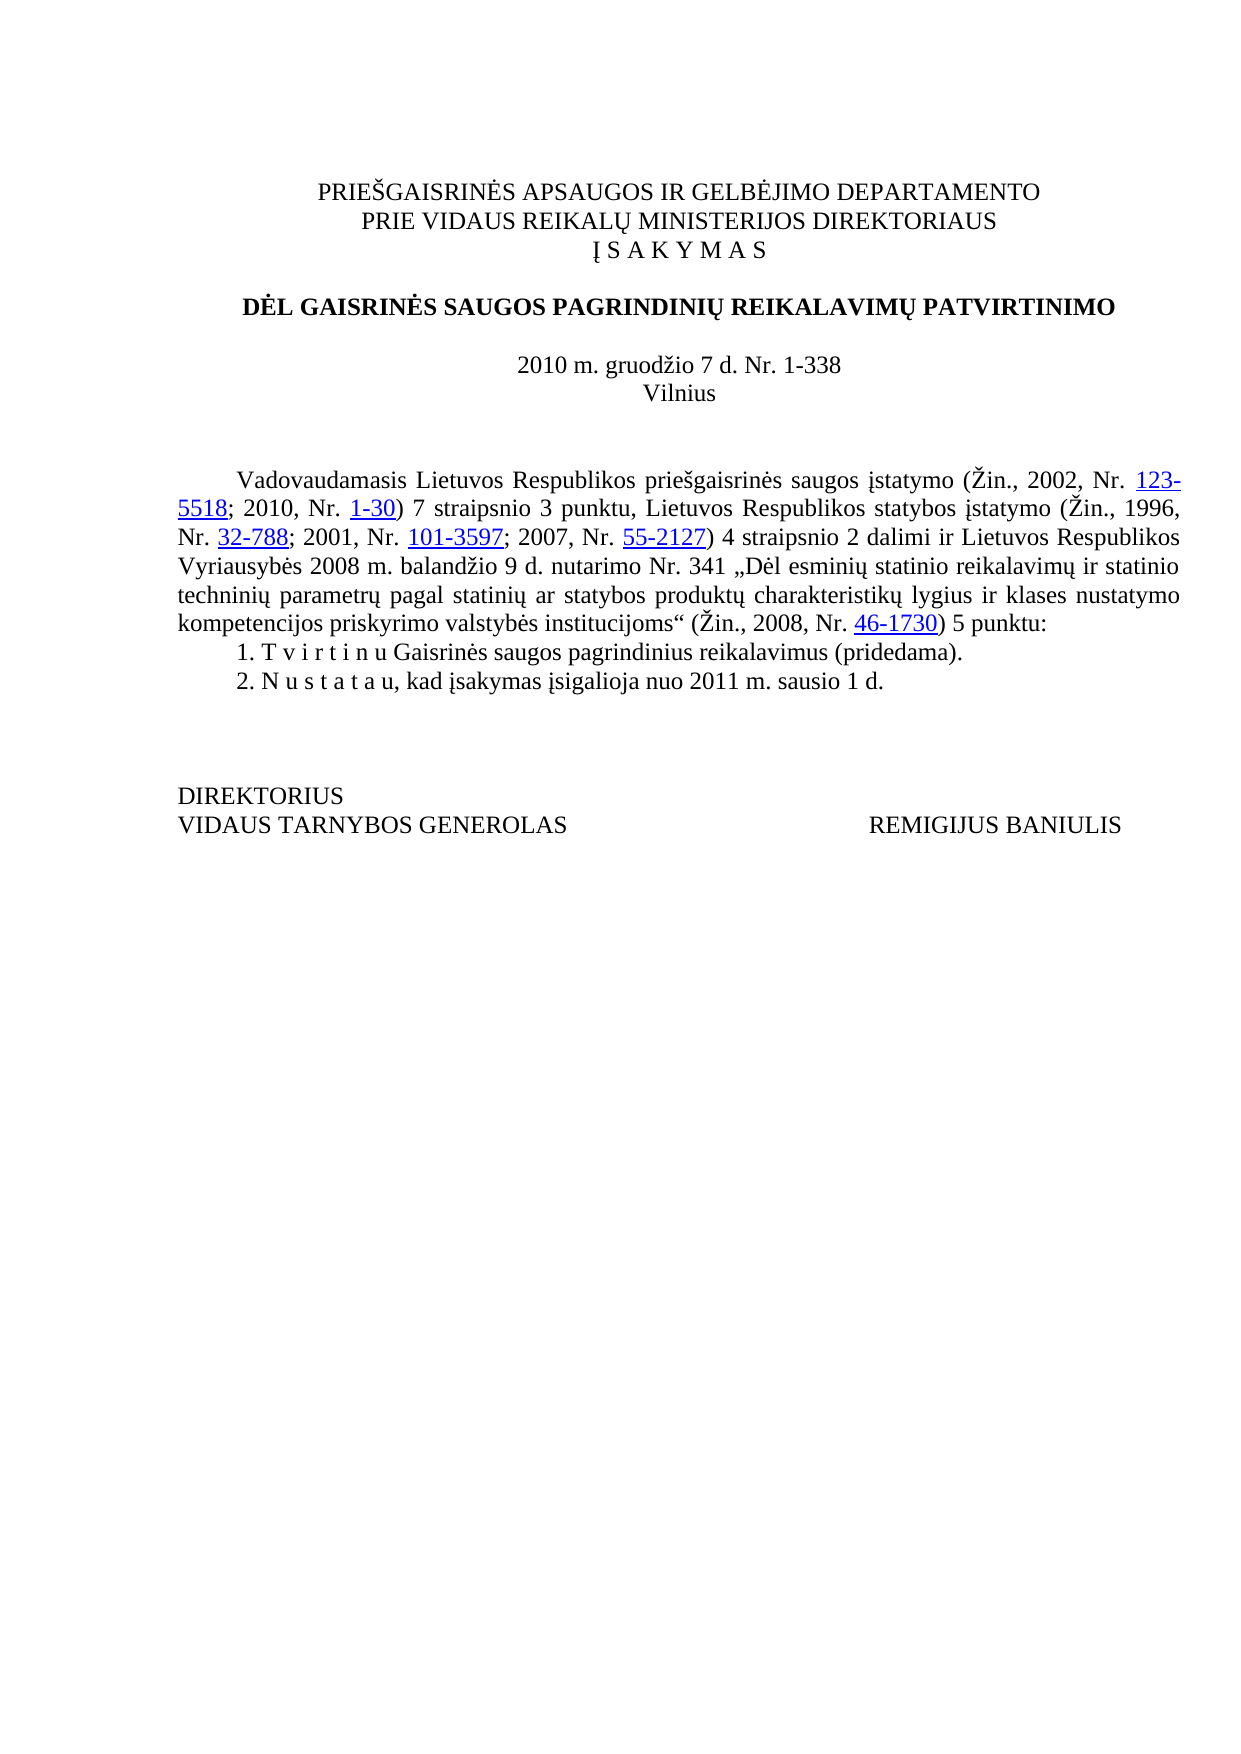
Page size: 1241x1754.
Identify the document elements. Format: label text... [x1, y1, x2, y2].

text 1. T v i r t i n u Gaisrinės saugos pagrindinius reikalavimus (pridedama). [177, 637, 1181, 666]
text PRIEŠGAISRINĖS APSAUGOS IR GELBĖJIMO DEPARTAMENTO [177, 177, 1181, 206]
text PRIE VIDAUS REIKALŲ MINISTERIJOS DIREKTORIAUS [177, 206, 1181, 235]
text Vadovaudamasis Lietuvos Respublikos priešgaisrinės saugos įstatymo (Žin., 2002, Nr. 123-5518; 2010, Nr. 1-30) 7 straipsnio 3 punktu, Lietuvos Respublikos statybos įstatymo (Žin., 1996, Nr. 32-788; 2001, Nr. 101-3597; 2007, Nr. 55-2127) 4 straipsnio 2 dalimi ir Lietuvos Respublikos Vyriausybės 2008 m. balandžio 9 d. nutarimo Nr. 341 „Dėl esminių statinio reikalavimų ir statinio techninių parametrų pagal statinių ar statybos produktų charakteristikų lygius ir klases nustatymo kompetencijos priskyrimo valstybės institucijoms“ (Žin., 2008, Nr. 46-1730) 5 punktu: [177, 465, 1181, 637]
text Vilnius [177, 378, 1181, 407]
text Direktorius [177, 781, 1181, 810]
text Į S A K Y M A S [177, 235, 1181, 263]
text 2010 m. gruodžio 7 d. Nr. 1-338 [177, 350, 1181, 378]
text 2. N u s t a t a u, kad įsakymas įsigalioja nuo 2011 m. sausio 1 d. [177, 666, 1181, 695]
text DĖL GAISRINĖS SAUGOS PAGRINDINIŲ REIKALAVIMŲ PATVIRTINIMO [177, 292, 1181, 321]
text vidaus tarnybos generolas Remigijus Baniulis [177, 810, 1181, 838]
